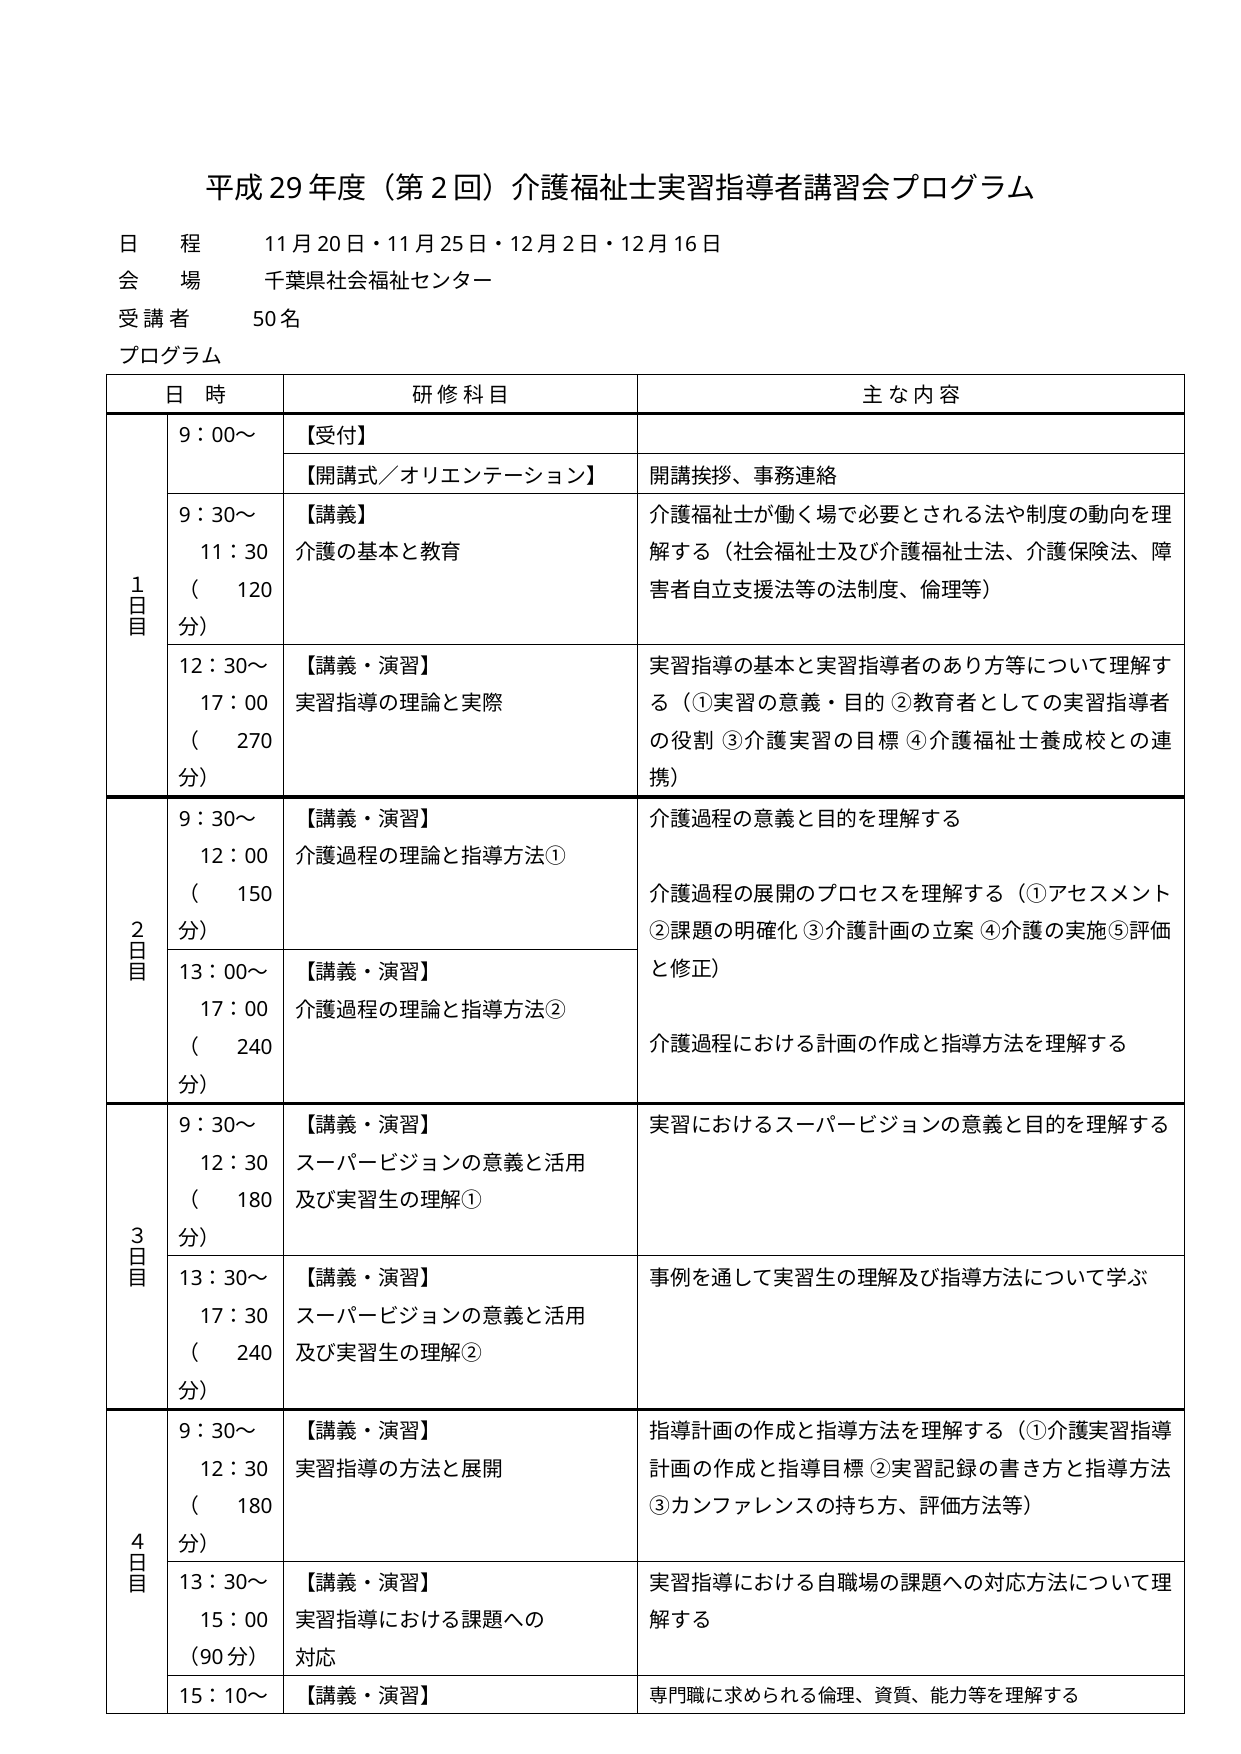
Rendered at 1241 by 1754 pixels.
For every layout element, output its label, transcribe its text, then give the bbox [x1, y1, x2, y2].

table_cell 13：30～ 17：30 （240分） [168, 1256, 283, 1408]
table_cell 【開講式／オリエンテーション】 [284, 454, 637, 493]
table_cell 実習におけるスーパービジョンの意義と目的を理解する [638, 1105, 1184, 1255]
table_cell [638, 1676, 1184, 1713]
table_cell 【講義】 介護の基本と教育 [284, 494, 637, 644]
table_cell 指導計画の作成と指導方法を理解する（①介護実習指導計画の作成と指導目標 ②実習記録の書き方と指導方法 ③カンファレンスの持ち方、評価方法等） [638, 1411, 1184, 1561]
table_cell 【講義・演習】 スーパービジョンの意義と活用 及び実習生の理解① [284, 1105, 637, 1255]
table_cell 15：10～ 16：10 （60分） [168, 1676, 283, 1713]
table_cell 【講義・演習】 実習指導の理論と実際 [284, 645, 637, 795]
table_cell 事例を通して実習生の理解及び指導方法について学ぶ [638, 1256, 1184, 1408]
table_cell 12：30～ 17：00 （270分） [168, 645, 283, 795]
table_cell 【講義・演習】 介護過程の理論と指導方法② [284, 950, 637, 1102]
table_cell 【講義・演習】 実習指導における課題への 対応 [284, 1562, 637, 1674]
table_cell 13：00～ 17：00 （240分） [168, 950, 283, 1102]
text 会 場 千葉県社会福祉センター [118, 261, 1122, 298]
table_cell 【講義・演習】 スーパービジョンの意義と活用 及び実習生の理解② [284, 1256, 637, 1408]
table_cell 介護福祉士が働く場で必要とされる法や制度の動向を理解する（社会福祉士及び介護福祉士法、介護保険法、障害者自立支援法等の法制度、倫理等） [638, 494, 1184, 644]
table_cell 実習指導における自職場の課題への対応方法について理解する [638, 1562, 1184, 1674]
text 日 程 11月20日・11月25日・12月2日・12月16日 [118, 223, 1122, 261]
table_cell １日目 [107, 415, 167, 795]
table_cell 9：30～ 12：30 （180分） [168, 1105, 283, 1255]
table_cell 【受付】 [284, 415, 637, 453]
text 平成29年度（第2回）介護福祉士実習指導者講習会プログラム [118, 148, 1122, 223]
table_header 日 時 [107, 375, 283, 412]
table_cell 介護過程の意義と目的を理解する 介護過程の展開のプロセスを理解する（①アセスメント ②課題の明確化 ③介護計画の立案 ④介護の実施⑤評価と修正） 介護過程における計画の作成と指導方法を理解する [638, 799, 1184, 1102]
table_cell 【講義・演習】 介護過程の理論と指導方法① [284, 799, 637, 948]
table_cell 開講挨拶、事務連絡 [638, 454, 1184, 493]
table_cell 【講義・演習】 実習指導者に対する期待 [284, 1676, 637, 1713]
table_cell 9：30～ 12：30 （180分） [168, 1411, 283, 1561]
table_header 主 な 内 容 [638, 375, 1184, 412]
table_cell 【講義・演習】 実習指導の方法と展開 [284, 1411, 637, 1561]
table_cell 9：30～ 12：00 （150分） [168, 799, 283, 948]
table_cell ３日目 [107, 1105, 167, 1408]
table_cell [638, 415, 1184, 453]
table_cell ２日目 [107, 799, 167, 1102]
table_cell 9：00～ [168, 415, 283, 493]
table_cell 実習指導の基本と実習指導者のあり方等について理解する（①実習の意義・目的 ②教育者としての実習指導者の役割 ③介護実習の目標 ④介護福祉士養成校との連携） [638, 645, 1184, 795]
table_cell ４日目 [107, 1411, 167, 1713]
table_cell 9：30～ 11：30 （120分） [168, 494, 283, 644]
text プログラム [118, 336, 1122, 373]
table_header 研 修 科 目 [284, 375, 637, 412]
text 受 講 者 50名 [118, 298, 1122, 336]
table_cell 13：30～ 15：00 （90分） [168, 1562, 283, 1674]
